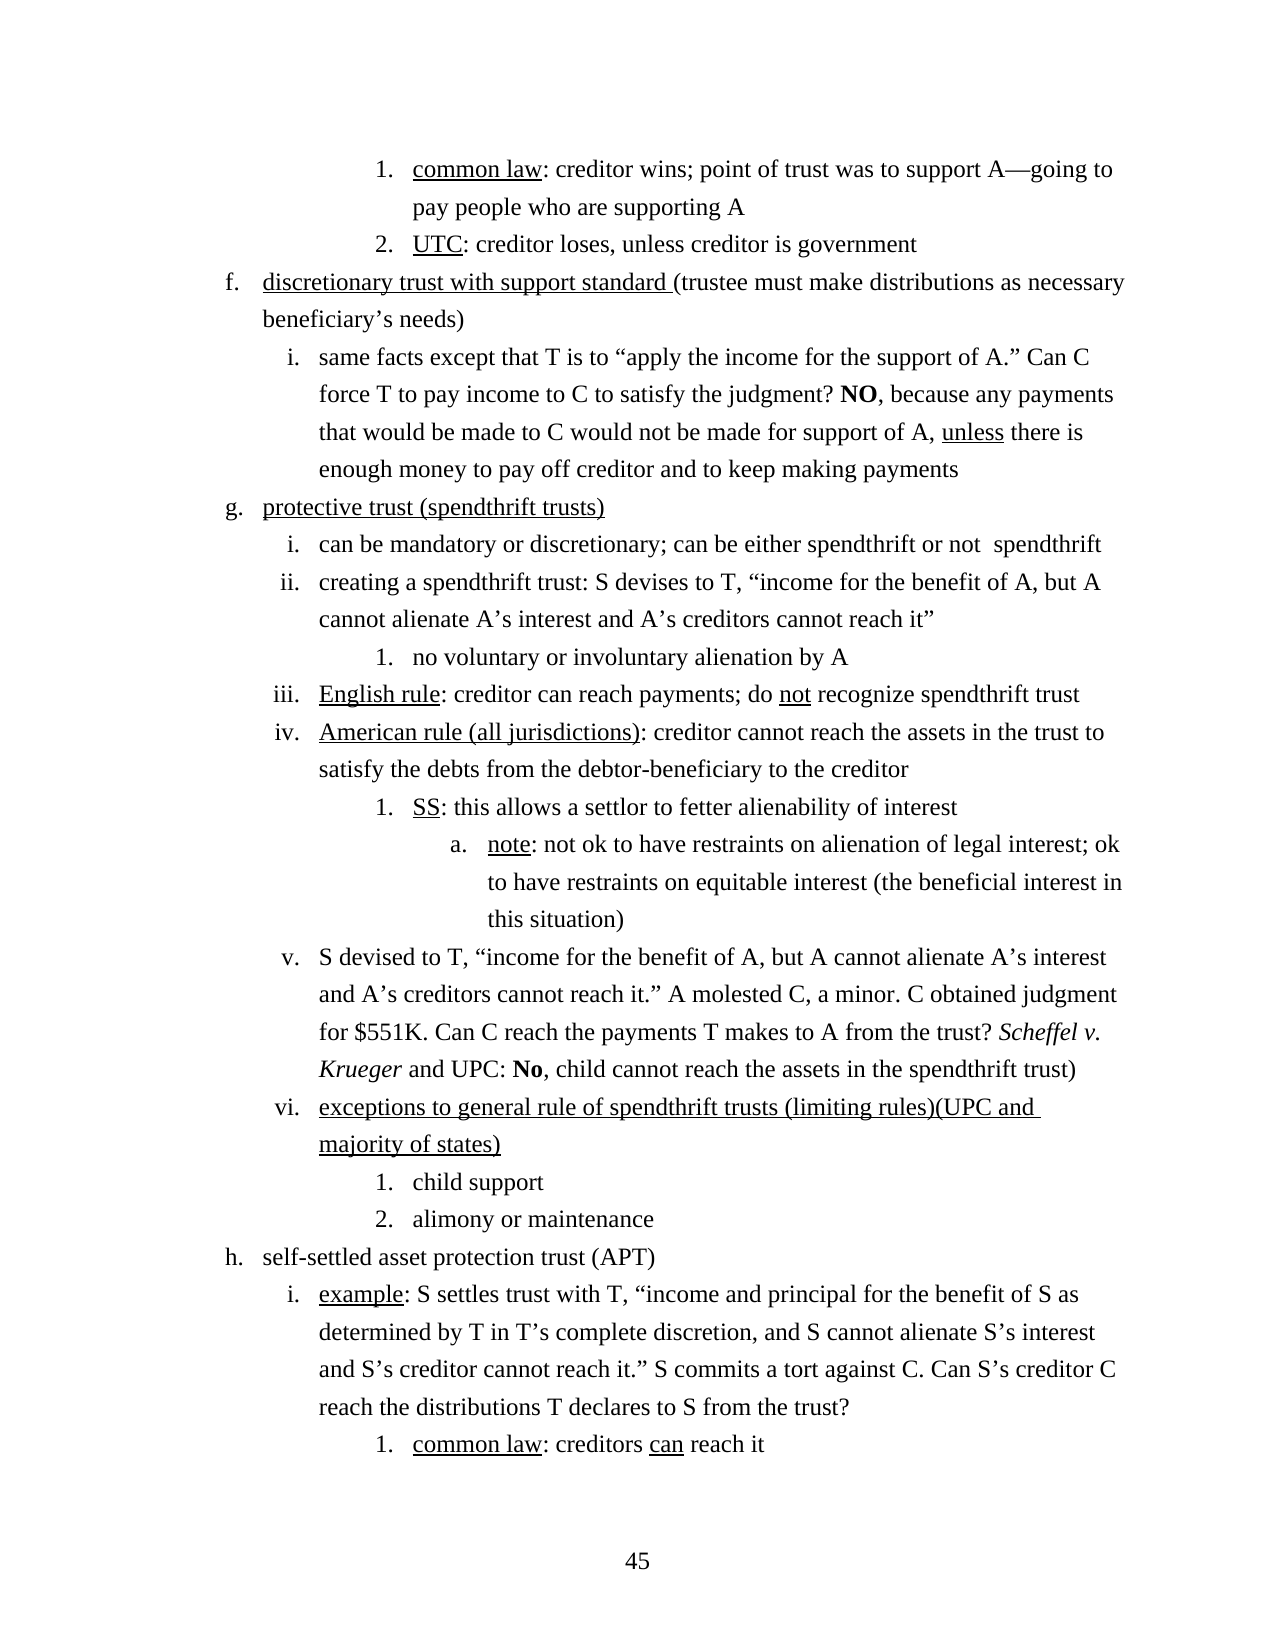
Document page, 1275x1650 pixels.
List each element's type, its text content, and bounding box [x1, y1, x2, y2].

list common law: creditors can reach it [375, 1425, 1125, 1462]
list alimony or maintenance [375, 1200, 1125, 1237]
list note: not ok to have restraints on alienation of legal interest; ok to have restraints on equitable interest (the beneficial interest in this situation) [450, 825, 1125, 937]
list can be mandatory or discretionary; can be either spendthrift or not spendthrift [300, 525, 1125, 562]
list UTC: creditor loses, unless creditor is government [375, 225, 1125, 262]
list American rule (all jurisdictions): creditor cannot reach the assets in the trust to satisfy the debts from the debtor-beneficiary to the creditor [300, 712, 1125, 787]
list self-settled asset protection trust (APT) [225, 1237, 1125, 1275]
list English rule: creditor can reach payments; do not recognize spendthrift trust [300, 675, 1125, 712]
list no voluntary or involuntary alienation by A [375, 637, 1125, 675]
list same facts except that T is to “apply the income for the support of A.” Can C force T to pay income to C to satisfy the judgment? NO, because any payments that would be made to C would not be made for support of A, unless there is enough money to pay off creditor and to keep making payments [300, 337, 1125, 487]
list S devised to T, “income for the benefit of A, but A cannot alienate A’s interest and A’s creditors cannot reach it.” A molested C, a minor. C obtained judgment for $551K. Can C reach the payments T makes to A from the trust? Scheffel v. Krueger and UPC: No, child cannot reach the assets in the spendthrift trust) [300, 937, 1125, 1087]
list protective trust (spendthrift trusts) [225, 487, 1125, 525]
list SS: this allows a settlor to fetter alienability of interest [375, 787, 1125, 825]
list creating a spendthrift trust: S devises to T, “income for the benefit of A, but A cannot alienate A’s interest and A’s creditors cannot reach it” [300, 562, 1125, 637]
list child support [375, 1162, 1125, 1200]
list common law: creditor wins; point of trust was to support A—going to pay people who are supporting A [375, 150, 1125, 225]
list exceptions to general rule of spendthrift trusts (limiting rules)(UPC and majority of states) [300, 1087, 1125, 1162]
list discretionary trust with support standard (trustee must make distributions as necessary beneficiary’s needs) [225, 262, 1125, 337]
list example: S settles trust with T, “income and principal for the benefit of S as determined by T in T’s complete discretion, and S cannot alienate S’s interest and S’s creditor cannot reach it.” S commits a tort against C. Can S’s creditor C reach the distributions T declares to S from the trust? [300, 1275, 1125, 1425]
